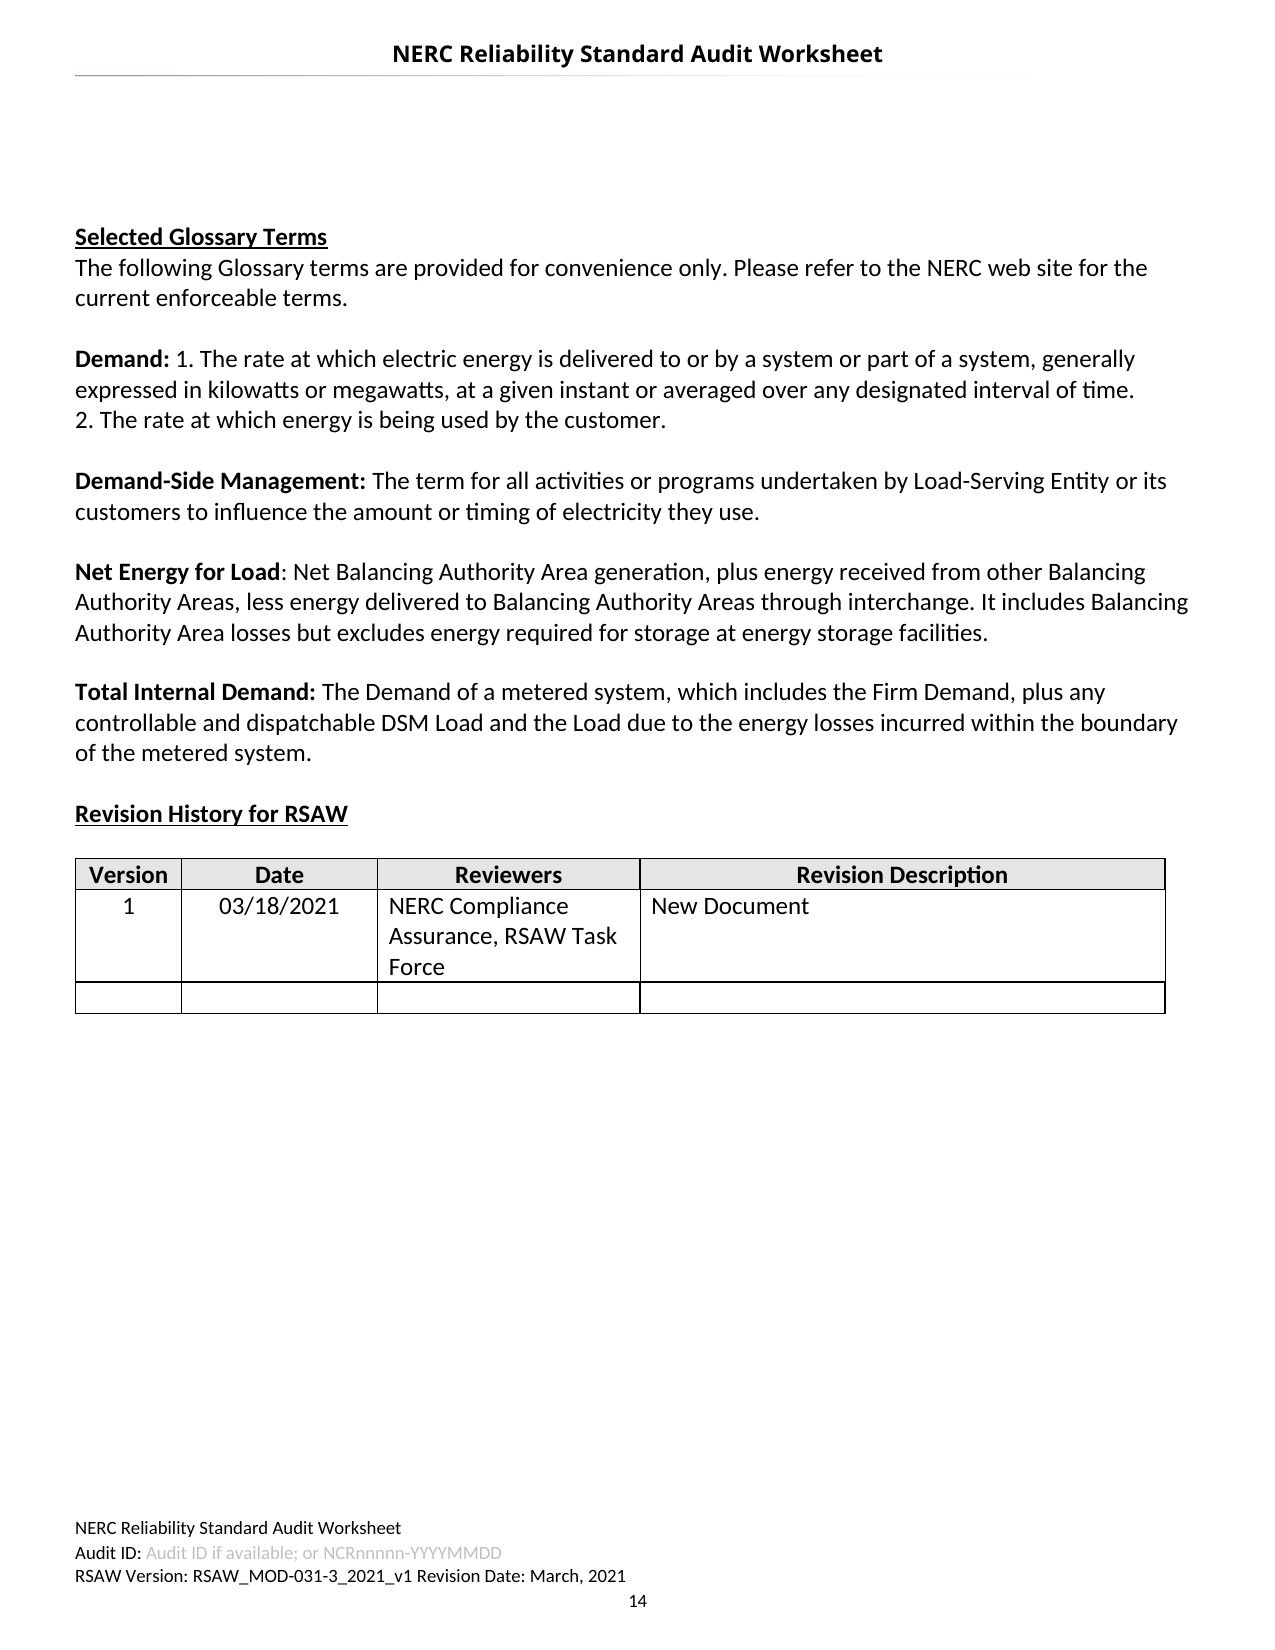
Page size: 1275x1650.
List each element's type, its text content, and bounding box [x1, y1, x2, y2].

text Total Internal Demand: The Demand of a metered system, which includes the Firm Demand, plus any controllable and dispatchable DSM Load and the Load due to the energy losses incurred within the boundary of the metered system. [75, 676, 1200, 768]
text 2. The rate at which energy is being used by the customer. [75, 404, 1200, 435]
table_cell [378, 983, 639, 1013]
text Demand-Side Management: The term for all activities or programs undertaken by Load-Serving Entity or its customers to influence the amount or timing of electricity they use. [75, 465, 1200, 526]
table_cell NERC Compliance Assurance, RSAW Task Force [378, 890, 640, 981]
text Demand: 1. The rate at which electric energy is delivered to or by a system or part of a system, generally expressed in kilowatts or megawatts, at a given instant or averaged over any designated interval of time. [75, 343, 1200, 404]
picture [75, 75, 1052, 83]
table_header Date [182, 859, 377, 889]
table_cell New Document [641, 890, 1165, 981]
table_header Version [76, 859, 181, 889]
table_cell [76, 983, 181, 1013]
table_header Revision Description [641, 859, 1164, 889]
table_cell 1 [76, 890, 181, 981]
text Revision History for RSAW [75, 798, 1200, 829]
table_cell [182, 983, 377, 1013]
text The following Glossary terms are provided for convenience only. Please refer to the NERC web site for the current enforceable terms. [75, 252, 1200, 313]
table_cell [641, 983, 1164, 1013]
table_cell 03/18/2021 [182, 890, 377, 981]
text Net Energy for Load: Net Balancing Authority Area generation, plus energy received from other Balancing Authority Areas, less energy delivered to Balancing Authority Areas through interchange. It includes Balancing Authority Area losses but excludes energy required for storage at energy storage facilities. [75, 556, 1200, 647]
table_header Reviewers [378, 859, 639, 889]
text Selected Glossary Terms [75, 221, 1200, 252]
